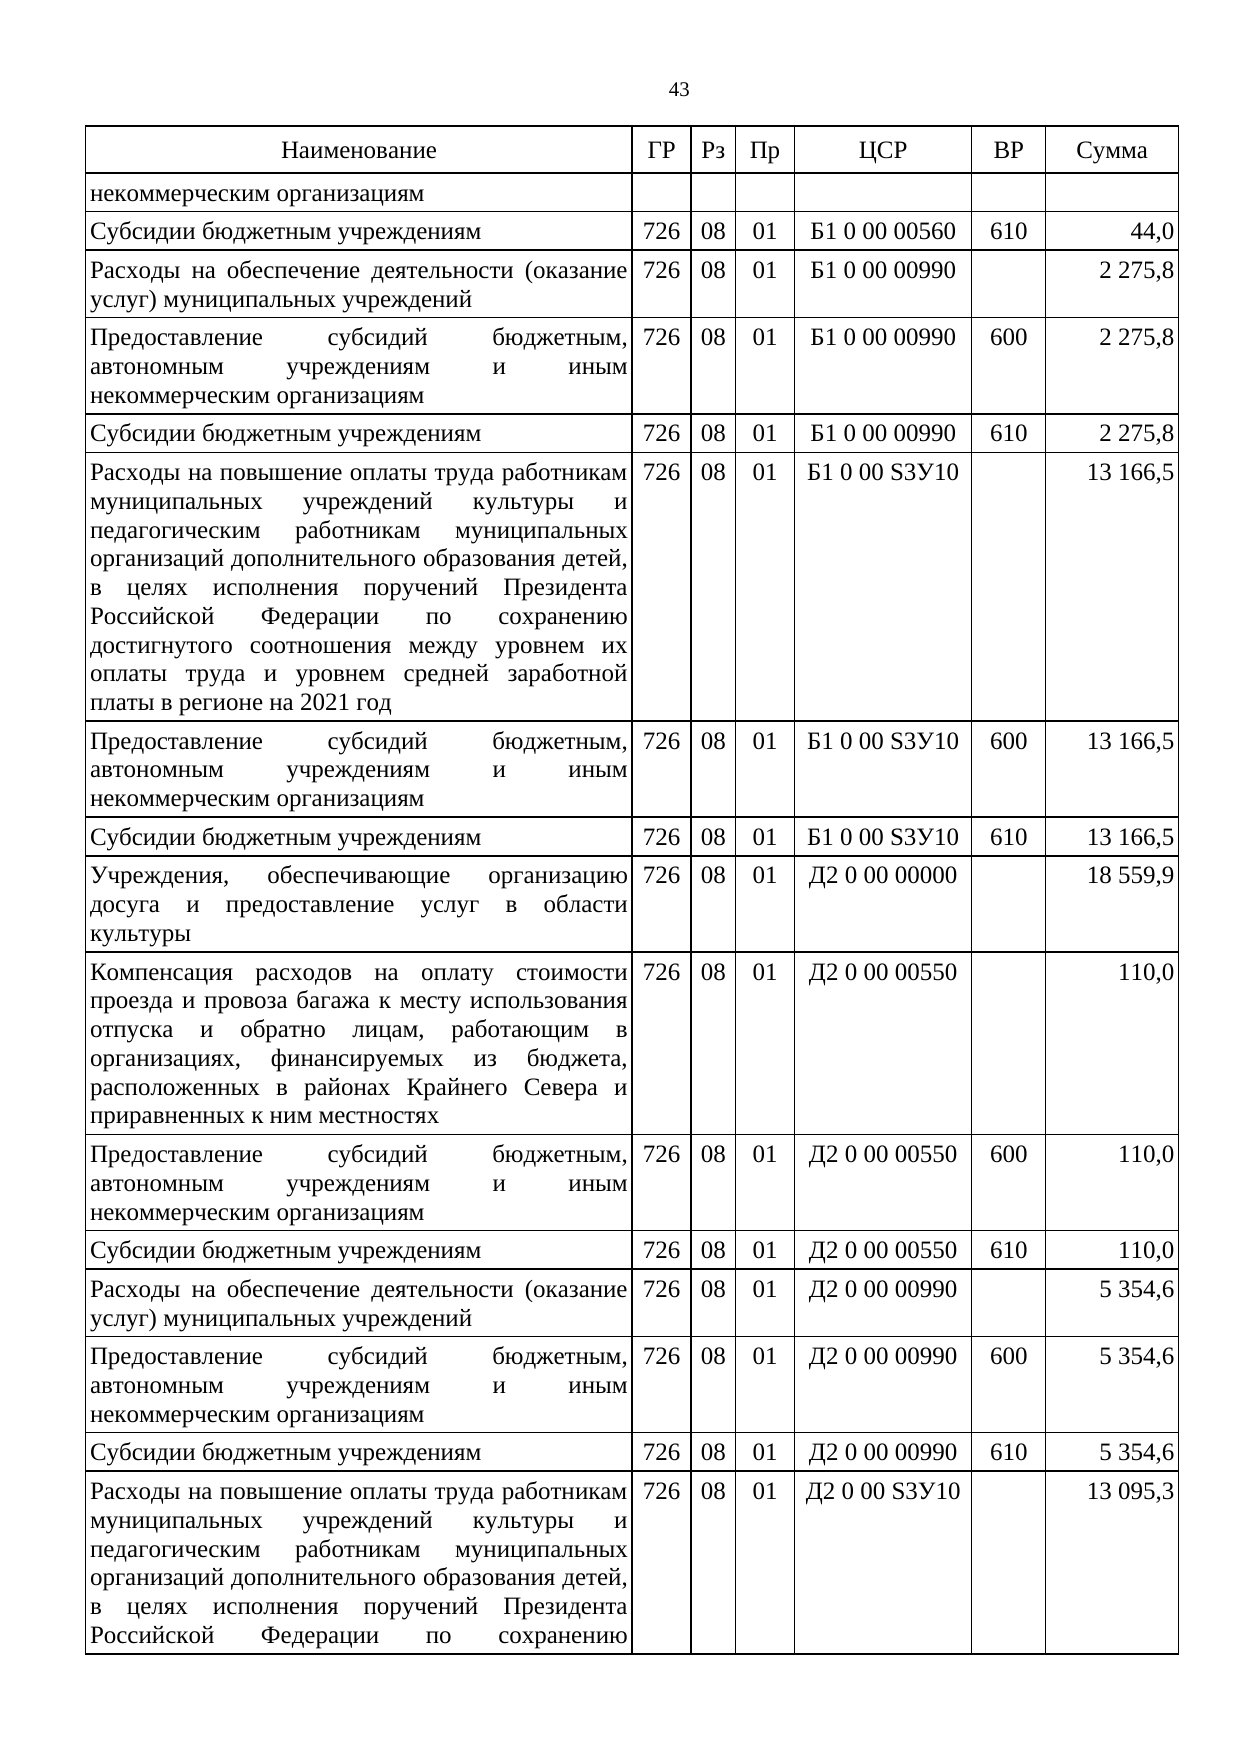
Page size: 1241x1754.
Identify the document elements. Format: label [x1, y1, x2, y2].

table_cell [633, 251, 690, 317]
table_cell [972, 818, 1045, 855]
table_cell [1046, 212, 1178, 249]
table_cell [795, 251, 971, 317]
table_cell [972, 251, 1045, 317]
table_header [692, 127, 735, 172]
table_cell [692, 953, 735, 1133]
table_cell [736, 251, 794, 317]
table_header [1046, 127, 1178, 172]
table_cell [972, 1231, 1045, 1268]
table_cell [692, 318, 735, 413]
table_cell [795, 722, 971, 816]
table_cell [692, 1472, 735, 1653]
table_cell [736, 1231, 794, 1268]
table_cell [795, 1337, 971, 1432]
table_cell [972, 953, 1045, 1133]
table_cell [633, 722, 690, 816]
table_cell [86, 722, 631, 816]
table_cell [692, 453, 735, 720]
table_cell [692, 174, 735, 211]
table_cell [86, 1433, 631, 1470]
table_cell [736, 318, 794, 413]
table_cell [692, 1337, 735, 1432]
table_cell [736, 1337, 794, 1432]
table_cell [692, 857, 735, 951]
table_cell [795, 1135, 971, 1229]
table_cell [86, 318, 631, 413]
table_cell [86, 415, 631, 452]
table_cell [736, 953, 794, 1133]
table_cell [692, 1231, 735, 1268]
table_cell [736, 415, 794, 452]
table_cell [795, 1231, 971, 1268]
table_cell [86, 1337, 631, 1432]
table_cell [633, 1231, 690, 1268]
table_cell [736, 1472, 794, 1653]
table_header [633, 127, 690, 172]
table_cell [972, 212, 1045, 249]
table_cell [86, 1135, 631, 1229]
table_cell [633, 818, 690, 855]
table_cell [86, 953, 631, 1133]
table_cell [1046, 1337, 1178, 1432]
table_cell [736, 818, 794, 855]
table_header [736, 127, 794, 172]
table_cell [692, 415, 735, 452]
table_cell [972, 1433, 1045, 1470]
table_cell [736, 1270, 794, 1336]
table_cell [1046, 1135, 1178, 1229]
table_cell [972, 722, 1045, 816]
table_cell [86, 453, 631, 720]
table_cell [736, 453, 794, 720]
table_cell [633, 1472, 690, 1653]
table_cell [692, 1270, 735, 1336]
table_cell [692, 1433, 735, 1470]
table_header [972, 127, 1045, 172]
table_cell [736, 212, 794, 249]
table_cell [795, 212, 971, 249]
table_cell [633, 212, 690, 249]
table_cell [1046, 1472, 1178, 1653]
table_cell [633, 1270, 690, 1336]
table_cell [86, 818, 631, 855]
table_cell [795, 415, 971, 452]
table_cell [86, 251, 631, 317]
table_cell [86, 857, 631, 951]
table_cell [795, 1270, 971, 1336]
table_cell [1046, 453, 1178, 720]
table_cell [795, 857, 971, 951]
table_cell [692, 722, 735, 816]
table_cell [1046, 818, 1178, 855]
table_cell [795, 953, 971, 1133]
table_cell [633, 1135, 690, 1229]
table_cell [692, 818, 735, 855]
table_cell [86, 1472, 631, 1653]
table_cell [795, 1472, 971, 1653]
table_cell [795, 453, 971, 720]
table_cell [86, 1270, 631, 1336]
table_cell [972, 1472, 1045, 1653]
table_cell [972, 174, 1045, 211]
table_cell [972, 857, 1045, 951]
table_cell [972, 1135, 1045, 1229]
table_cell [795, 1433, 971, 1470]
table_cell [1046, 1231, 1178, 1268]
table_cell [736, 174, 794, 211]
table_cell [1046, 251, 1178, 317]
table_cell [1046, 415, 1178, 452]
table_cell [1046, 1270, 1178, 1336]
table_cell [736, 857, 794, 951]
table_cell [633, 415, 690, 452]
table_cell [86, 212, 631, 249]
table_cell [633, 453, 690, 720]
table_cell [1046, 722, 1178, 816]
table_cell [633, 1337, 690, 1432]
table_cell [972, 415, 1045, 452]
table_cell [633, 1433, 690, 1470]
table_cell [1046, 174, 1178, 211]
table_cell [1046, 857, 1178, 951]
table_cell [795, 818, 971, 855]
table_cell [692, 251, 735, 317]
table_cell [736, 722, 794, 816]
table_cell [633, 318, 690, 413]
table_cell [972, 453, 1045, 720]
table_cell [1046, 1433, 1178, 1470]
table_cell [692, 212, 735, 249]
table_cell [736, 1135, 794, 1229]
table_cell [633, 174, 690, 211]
table_header [795, 127, 971, 172]
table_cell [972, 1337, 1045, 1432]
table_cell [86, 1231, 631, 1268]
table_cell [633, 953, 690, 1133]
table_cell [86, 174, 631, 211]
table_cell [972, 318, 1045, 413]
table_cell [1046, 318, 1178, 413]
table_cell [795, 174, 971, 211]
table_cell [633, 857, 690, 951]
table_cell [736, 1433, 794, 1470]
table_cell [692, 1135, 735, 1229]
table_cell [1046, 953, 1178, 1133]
table_header [86, 127, 631, 172]
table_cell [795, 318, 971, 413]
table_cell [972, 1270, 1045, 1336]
